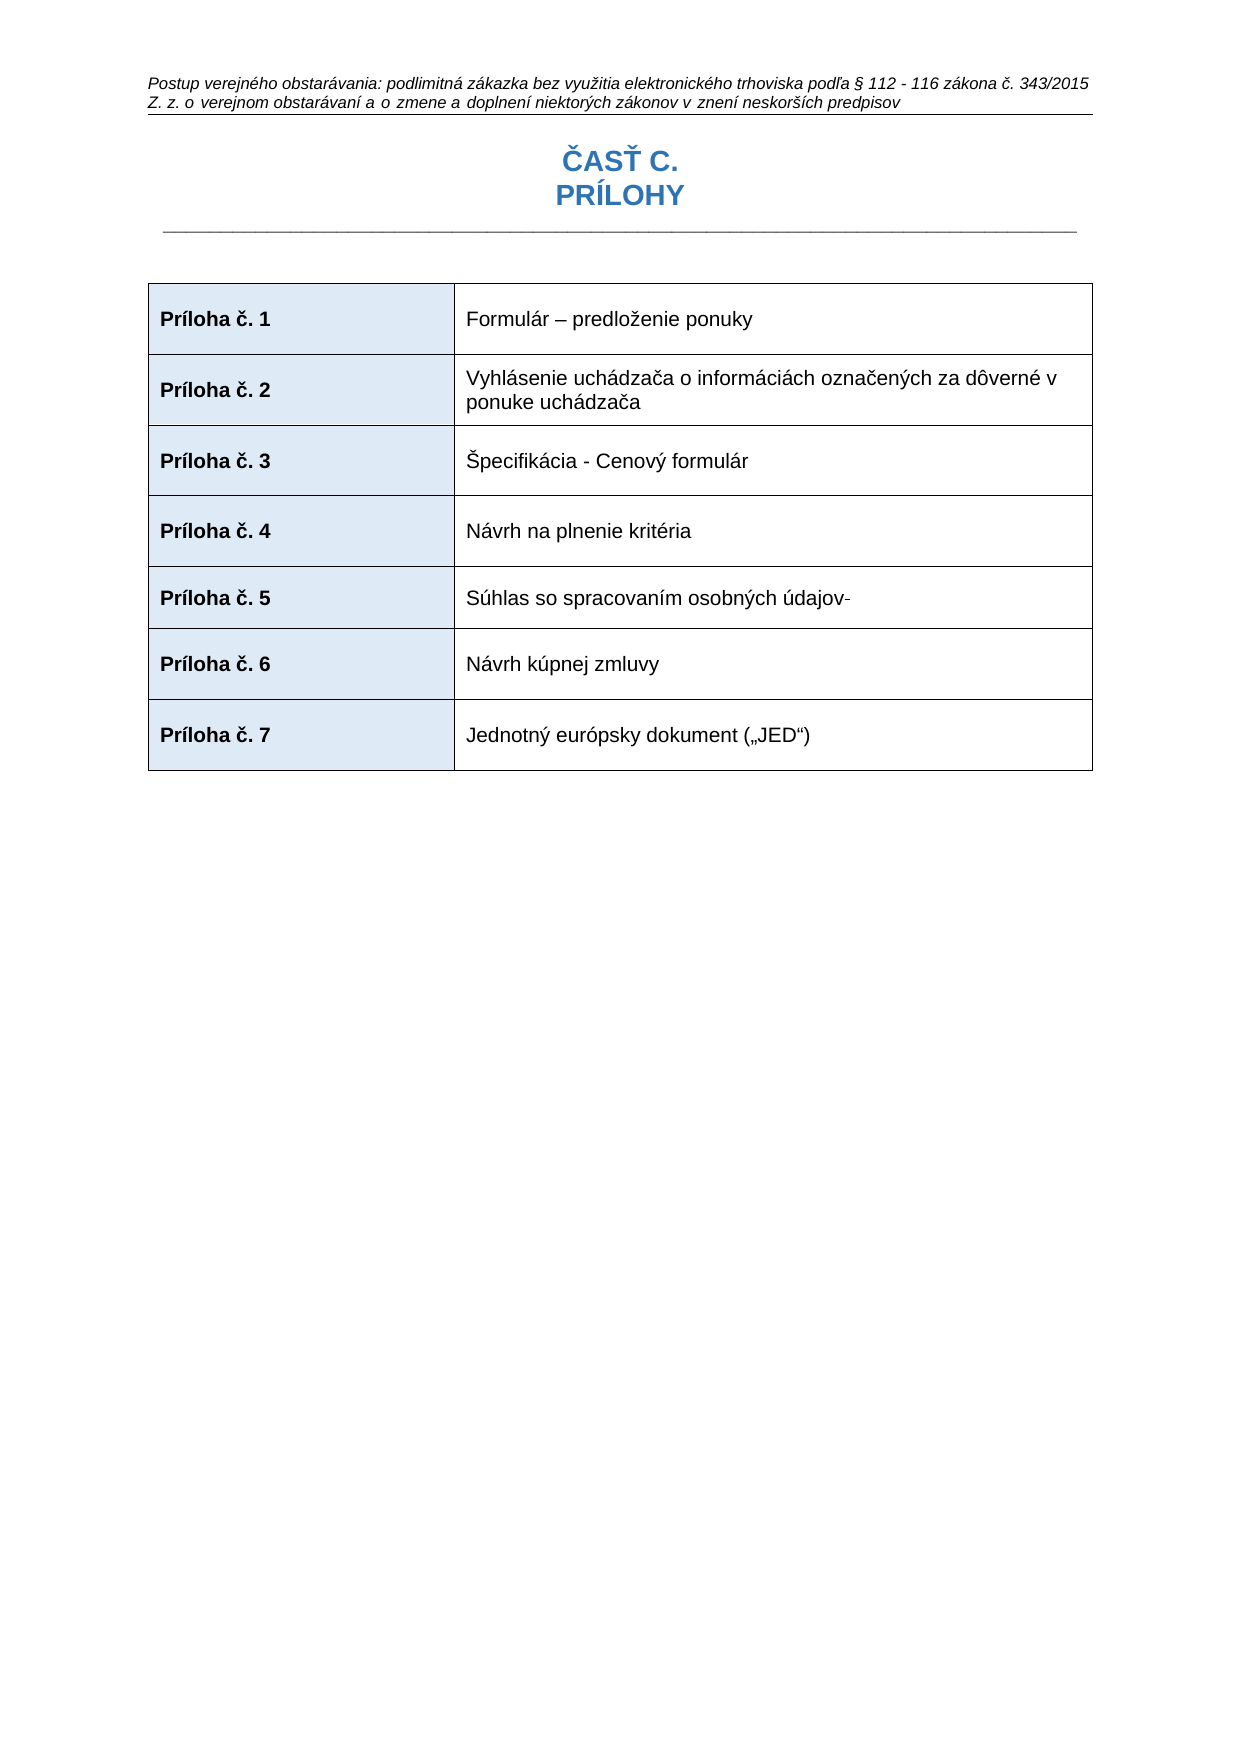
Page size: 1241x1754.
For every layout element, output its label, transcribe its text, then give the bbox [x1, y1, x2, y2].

list prílohy [148, 177, 1093, 211]
table_cell Príloha č. 7 [149, 700, 454, 770]
table_cell Príloha č. 6 [149, 629, 454, 699]
table_cell Príloha č. 2 [149, 355, 454, 424]
table_cell Špecifikácia - Cenový formulár [455, 426, 1092, 495]
table_cell Súhlas so spracovaním osobných údajov [455, 567, 1092, 628]
table_cell Jednotný európsky dokument („JED“) [455, 700, 1092, 770]
table_cell Príloha č. 3 [149, 426, 454, 495]
table_cell Vyhlásenie uchádzača o informáciách označených za dôverné v ponuke uchádzača [455, 355, 1092, 424]
table_cell Návrh na plnenie kritéria [455, 496, 1092, 566]
table_header Príloha č. 1 [149, 284, 454, 354]
table_cell Príloha č. 4 [149, 496, 454, 566]
table_cell Príloha č. 5 [149, 567, 454, 628]
text časť c. [148, 144, 1093, 177]
list _______________________________________________________________________________ [148, 211, 1093, 235]
table_header Formulár – predloženie ponuky [455, 284, 1092, 354]
table_cell Návrh kúpnej zmluvy [455, 629, 1092, 699]
